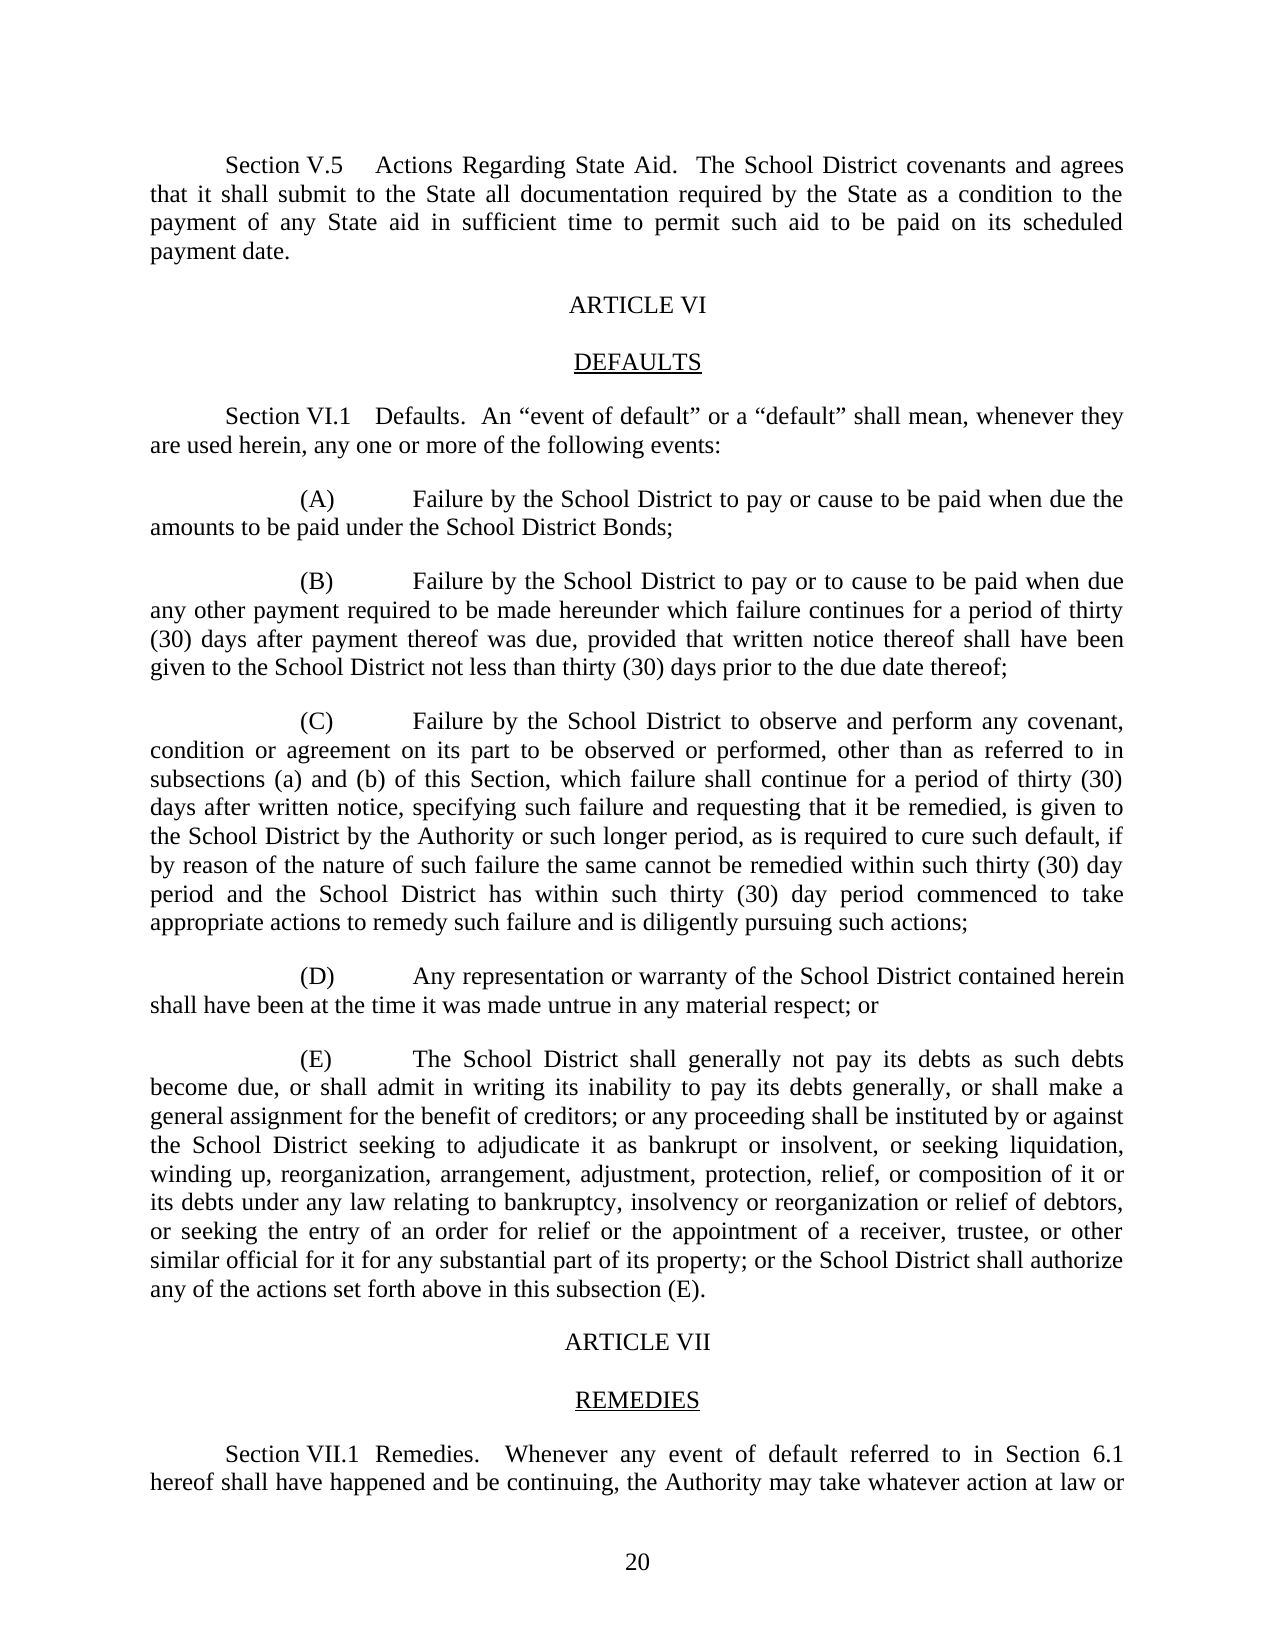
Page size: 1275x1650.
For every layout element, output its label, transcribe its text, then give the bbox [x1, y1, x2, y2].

text The School District shall generally not pay its debts as such debts become due, or shall admit in writing its inability to pay its debts generally, or shall make a general assignment for the benefit of creditors; or any proceeding shall be instituted by or against the School District seeking to adjudicate it as bankrupt or insolvent, or seeking liquidation, winding up, reorganization, arrangement, adjustment, protection, relief, or composition of it or its debts under any law relating to bankruptcy, insolvency or reorganization or relief of debtors, or seeking the entry of an order for relief or the appointment of a receiver, trustee, or other similar official for it for any substantial part of its property; or the School District shall authorize any of the actions set forth above in this subsection (E). [150, 1044, 1125, 1302]
text Failure by the School District to observe and perform any covenant, condition or agreement on its part to be observed or performed, other than as referred to in subsections (a) and (b) of this Section, which failure shall continue for a period of thirty (30) days after written notice, specifying such failure and requesting that it be remedied, is given to the School District by the Authority or such longer period, as is required to cure such default, if by reason of the nature of such failure the same cannot be remedied within such thirty (30) day period and the School District has within such thirty (30) day period commenced to take appropriate actions to remedy such failure and is diligently pursuing such actions; [150, 706, 1125, 936]
text Actions Regarding State Aid. The School District covenants and agrees that it shall submit to the State all documentation required by the State as a condition to the payment of any State aid in sufficient time to permit such aid to be paid on its scheduled payment date. [150, 150, 1125, 265]
text DEFAULTS [150, 290, 1125, 376]
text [150, 1439, 1125, 1496]
text Any representation or warranty of the School District contained herein shall have been at the time it was made untrue in any material respect; or [150, 961, 1125, 1019]
text Failure by the School District to pay or cause to be paid when due the amounts to be paid under the School District Bonds; [150, 484, 1125, 541]
text Failure by the School District to pay or to cause to be paid when due any other payment required to be made hereunder which failure continues for a period of thirty (30) days after payment thereof was due, provided that written notice thereof shall have been given to the School District not less than thirty (30) days prior to the due date thereof; [150, 566, 1125, 681]
text REMEDIES [150, 1327, 1125, 1414]
text Defaults. An “event of default” or a “default” shall mean, whenever they are used herein, any one or more of the following events: [150, 401, 1125, 459]
